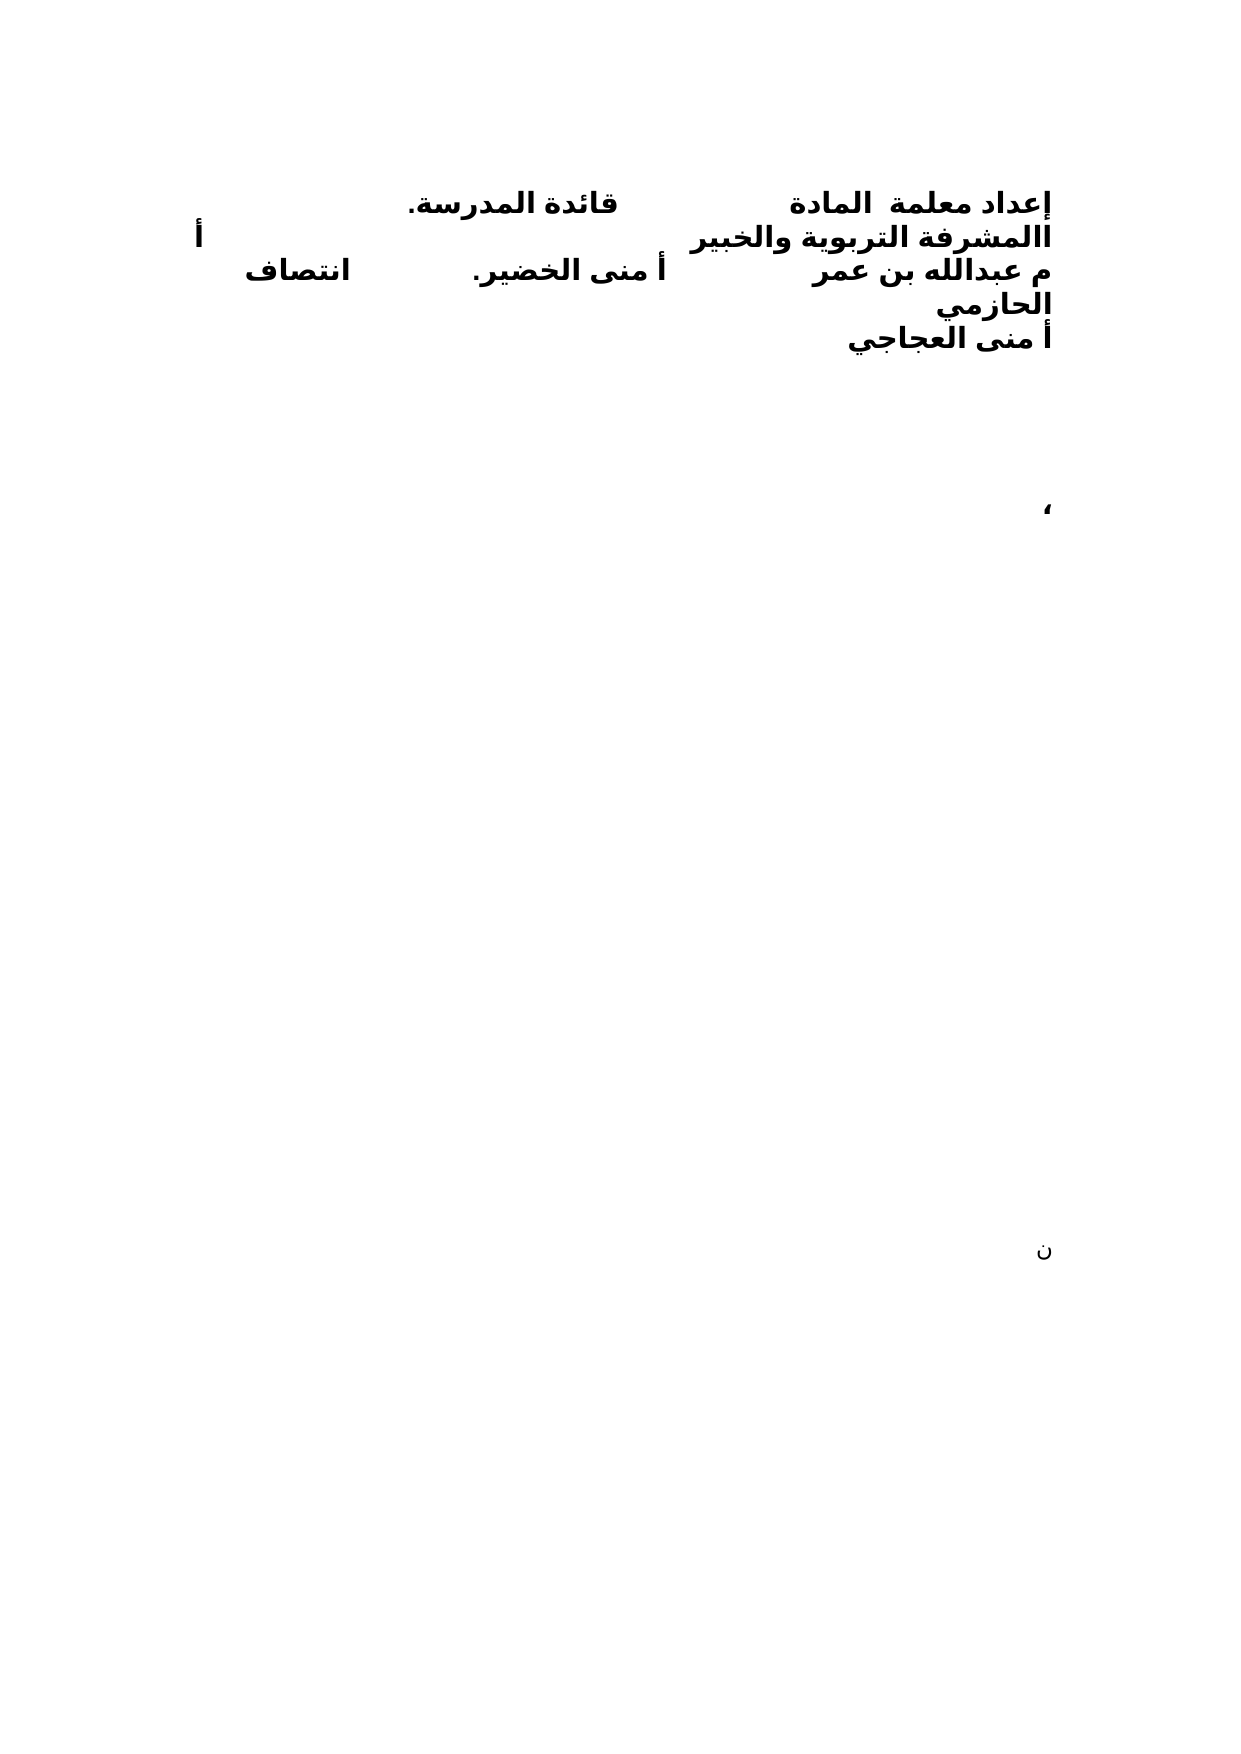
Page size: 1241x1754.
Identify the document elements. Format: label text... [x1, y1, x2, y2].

text ن [187, 1235, 1053, 1261]
text أ منى العجاجي [187, 321, 1053, 354]
text إعداد معلمة المادة قائدة المدرسة. االمشرفة التربوية والخبير أ م عبدالله بن عمر أ منى الخضير. انتصاف الحازمي [187, 186, 1053, 321]
text ، [187, 487, 1053, 521]
